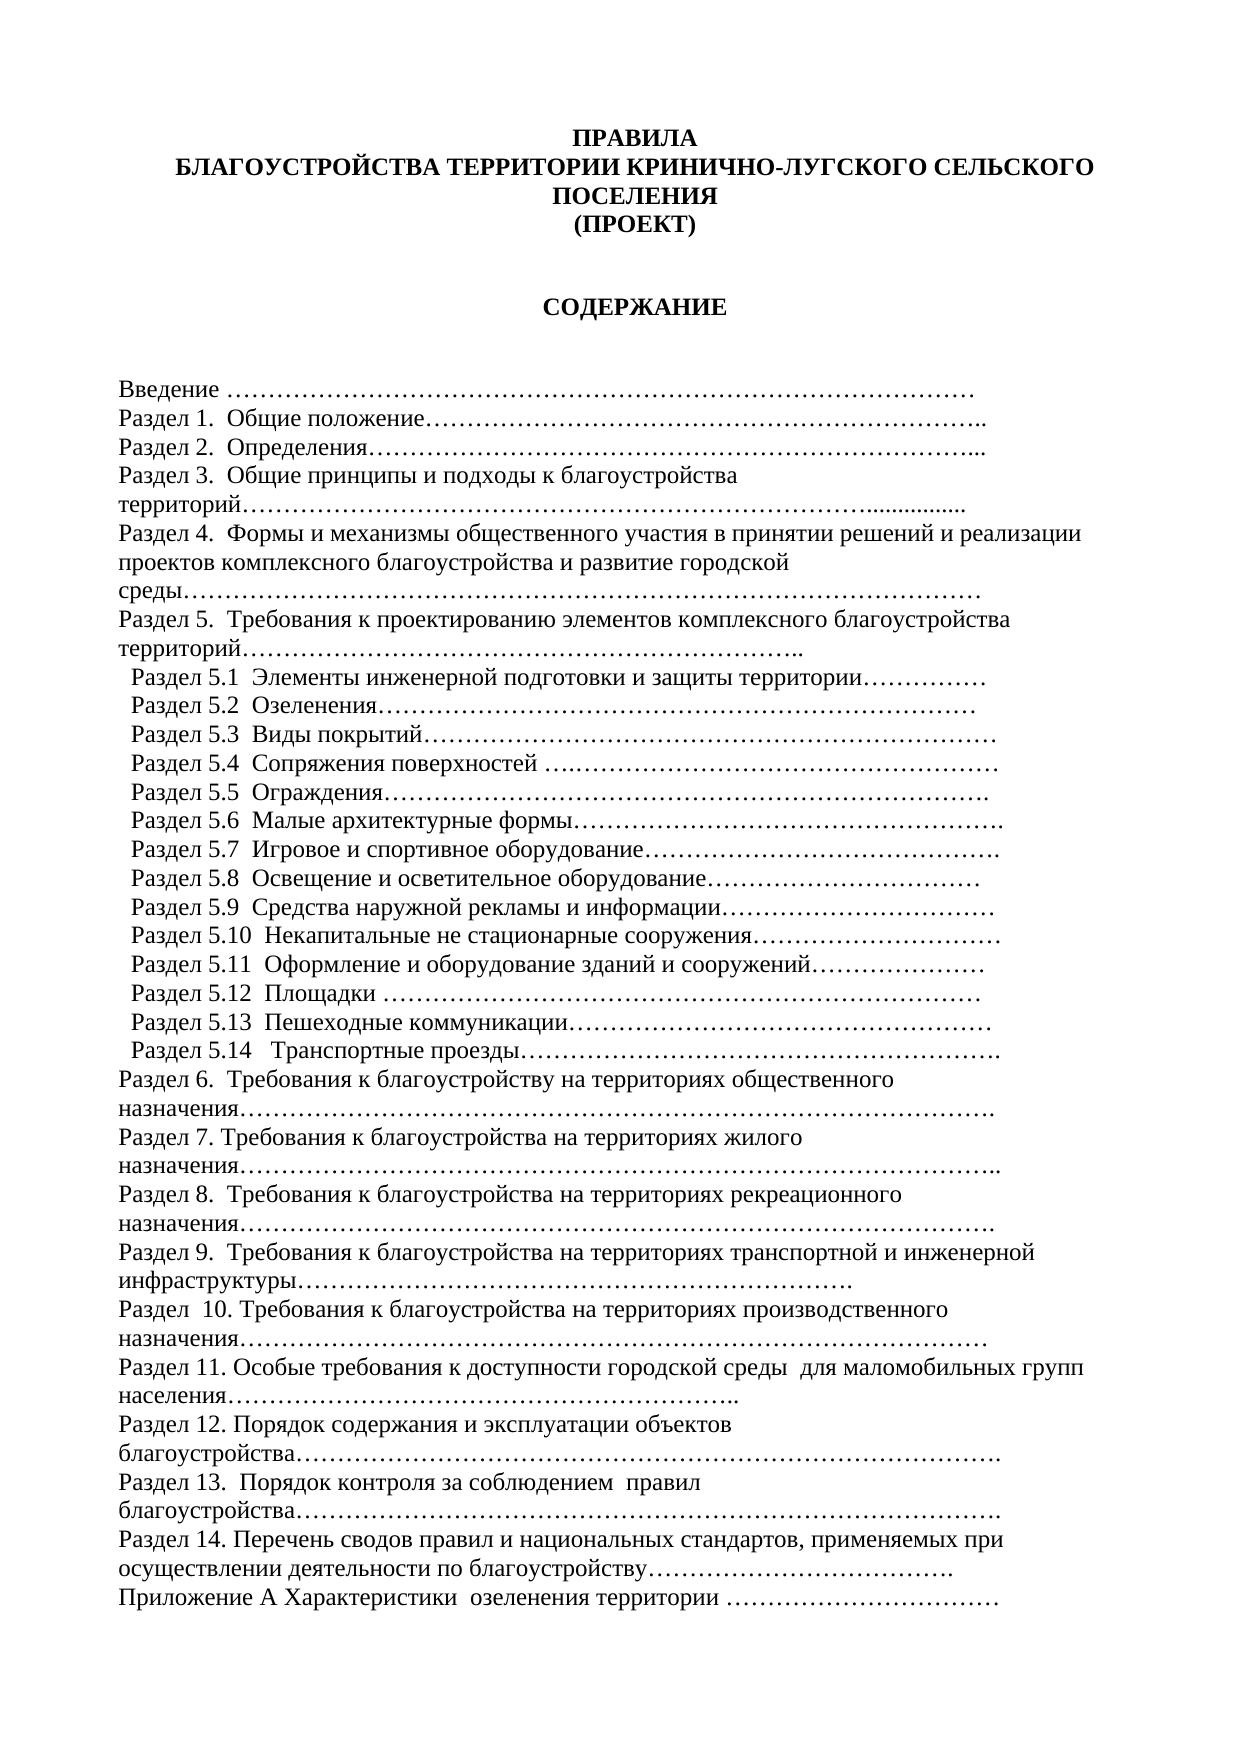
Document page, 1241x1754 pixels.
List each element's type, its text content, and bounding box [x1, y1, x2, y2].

text Раздел 5.1 Элементы инженерной подготовки и защиты территории…………… [118, 662, 1152, 690]
text Раздел 6. Требования к благоустройству на территориях общественного назначения………………………………………………………………………………. [118, 1064, 1152, 1122]
text (ПРОЕКТ) [118, 209, 1152, 238]
text Раздел 13. Порядок контроля за соблюдением правил благоустройства…………………………………………………………………………. [118, 1467, 1152, 1524]
text Раздел 1. Общие положение………………………………………………………….. [118, 403, 1152, 432]
text Раздел 5. Требования к проектированию элементов комплексного благоустройства территорий………………………………………………………….. [118, 604, 1152, 662]
text СОДЕРЖАНИЕ [118, 292, 1152, 321]
text Раздел 5.5 Ограждения………………………………………………………………. [118, 777, 1152, 805]
text Раздел 5.13 Пешеходные коммуникации…………………………………………… [118, 1007, 1152, 1035]
text Раздел 14. Перечень сводов правил и национальных стандартов, применяемых при осуществлении деятельности по благоустройству………………………………. [118, 1524, 1152, 1582]
text Раздел 5.4 Сопряжения поверхностей ….…………………………………………… [118, 748, 1152, 777]
text Раздел 5.7 Игровое и спортивное оборудование……………………………………. [118, 834, 1152, 863]
text Раздел 2. Определения………………………………………………………………... [118, 432, 1152, 460]
text Раздел 3. Общие принципы и подходы к благоустройства территорий…………………………………………………………………................ [118, 460, 1152, 518]
text Раздел 4. Формы и механизмы общественного участия в принятии решений и реализации проектов комплексного благоустройства и развитие городской среды…………………………………………………………………………………… [118, 518, 1152, 604]
text Раздел 8. Требования к благоустройства на территориях рекреационного назначения………………………………………………………………………………. [118, 1179, 1152, 1237]
text Раздел 5.9 Средства наружной рекламы и информации…………………………… [118, 892, 1152, 920]
text Раздел 5.3 Виды покрытий…………………………………………………………… [118, 719, 1152, 748]
text Раздел 12. Порядок содержания и эксплуатации объектов благоустройства…………………………………………………………………………. [118, 1409, 1152, 1467]
text БЛАГОУСТРОЙСТВА ТЕРРИТОРИИ КРИНИЧНО-ЛУГСКОГО СЕЛЬСКОГО ПОСЕЛЕНИЯ [118, 152, 1152, 209]
text Раздел 7. Требования к благоустройства на территориях жилого назначения……………………………………………………………………………….. [118, 1122, 1152, 1179]
text Раздел 5.8 Освещение и осветительное оборудование…………………………… [118, 863, 1152, 892]
text Раздел 10. Требования к благоустройства на территориях производственного назначения……………………………………………………………………………… [118, 1294, 1152, 1352]
text Раздел 9. Требования к благоустройства на территориях транспортной и инженерной инфраструктуры…………………………………………………………. [118, 1237, 1152, 1294]
text Приложение А Характеристики озеленения территории …………………………… [118, 1582, 1152, 1610]
text Раздел 5.11 Оформление и оборудование зданий и сооружений………………… [118, 949, 1152, 978]
text Раздел 5.6 Малые архитектурные формы……………………………………………. [118, 805, 1152, 834]
text Раздел 5.12 Площадки ……………………………………………………………… [118, 978, 1152, 1007]
text Раздел 5.14 Транспортные проезды…………………………………………………. [118, 1035, 1152, 1064]
text Раздел 5.10 Некапитальные не стационарные сооружения………………………… [118, 920, 1152, 949]
text ПРАВИЛА [118, 123, 1152, 152]
text Раздел 11. Особые требования к доступности городской среды для маломобильных групп населения…………………………………………………….. [118, 1352, 1152, 1409]
text Раздел 5.2 Озеленения……………………………………………………………… [118, 690, 1152, 719]
text Введение ……………………………………………………………………………… [118, 374, 1152, 403]
